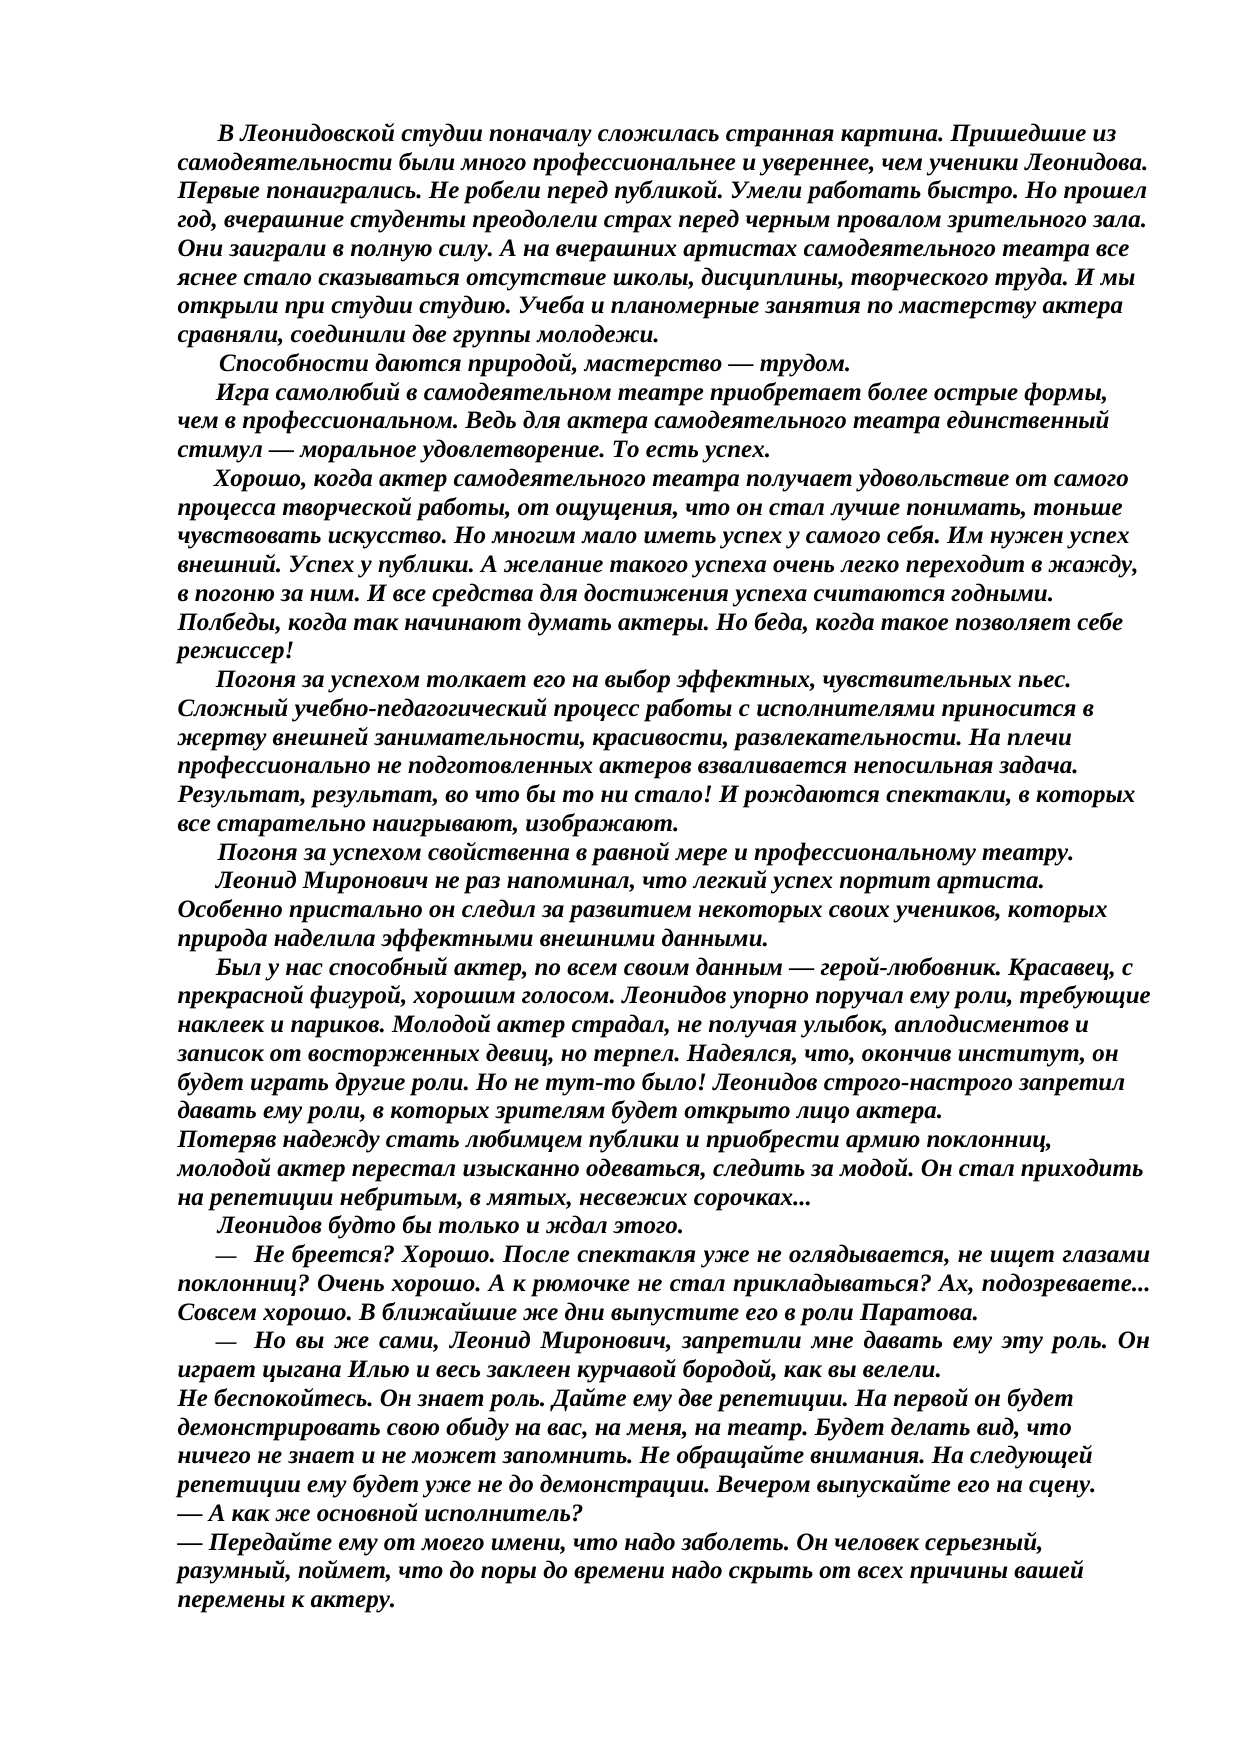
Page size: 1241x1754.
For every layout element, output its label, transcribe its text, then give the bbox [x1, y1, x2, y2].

text — Передайте ему от моего имени, что надо заболеть. Он человек серьезный, разумный, поймет, что до поры до времени надо скрыть от всех причины вашей перемены к актеру. [177, 1527, 1152, 1613]
text Полбеды, когда так начинают думать актеры. Но беда, когда такое позволяет себе режиссер! [177, 607, 1152, 664]
text Погоня за успехом свойственна в равной мере и профессиональному театру. [177, 837, 1152, 866]
text Способности даются природой, мастерство — трудом. [219, 348, 1152, 377]
text Хорошо, когда актер самодеятельного театра получает удовольствие от самого процесса творческой работы, от ощущения, что он стал лучше понимать, тоньше чувствовать искусство. Но многим мало иметь успех у самого себя. Им нужен успех внешний. Успех у публики. А желание такого успеха очень легко переходит в жажду, в погоню за ним. И все средства для достижения успеха считаются годными. [177, 463, 1152, 607]
text В Леонидовской студии поначалу сложилась странная картина. Пришедшие из самодеятельности были много профессиональнее и увереннее, чем ученики Леонидова. Первые понаигрались. Не робели перед публикой. Умели работать быстро. Но прошел год, вчерашние студенты преодолели страх перед черным провалом зрительного зала. Они заиграли в полную силу. А на вчерашних артистах самодеятельного театра все яснее стало сказываться отсутствие школы, дисциплины, творческого труда. И мы открыли при студии студию. Учеба и планомерные занятия по мастерству актера сравняли, соединили две группы молодежи. [177, 118, 1152, 348]
list Не бреется? Хорошо. После спектакля уже не оглядывается, не ищет глазами поклонниц? Очень хорошо. А к рюмочке не стал прикладываться? Ах, подозреваете... Совсем хорошо. В ближайшие же дни выпустите его в роли Паратова. [177, 1239, 1152, 1326]
text Леонид Миронович не раз напоминал, что легкий успех портит артиста. Особенно пристально он следил за развитием некоторых своих учеников, которых природа наделила эффектными внешними данными. [177, 866, 1152, 952]
text Погоня за успехом толкает его на выбор эффектных, чувствительных пьес. Сложный учебно-педагогический процесс работы с исполнителями приносится в жертву внешней занимательности, красивости, развлекательности. На плечи профессионально не подготовленных актеров взваливается непосильная задача. Результат, результат, во что бы то ни стало! И рождаются спектакли, в которых все старательно наигрывают, изображают. [177, 664, 1152, 837]
text Не беспокойтесь. Он знает роль. Дайте ему две репетиции. На первой он будет демонстрировать свою обиду на вас, на меня, на театр. Будет делать вид, что ничего не знает и не может запомнить. Не обращайте внимания. На следующей репетиции ему будет уже не до демонстрации. Вечером выпускайте его на сцену. [177, 1383, 1152, 1498]
text Леонидов будто бы только и ждал этого. [217, 1211, 1152, 1239]
text Потеряв надежду стать любимцем публики и приобрести армию поклонниц, молодой актер перестал изысканно одеваться, следить за модой. Он стал приходить на репетиции небритым, в мятых, несвежих сорочках... [177, 1124, 1152, 1211]
text — А как же основной исполнитель? [177, 1498, 1152, 1527]
text Был у нас способный актер, по всем своим данным — герой-любовник. Красавец, с прекрасной фигурой, хорошим голосом. Леонидов упорно поручал ему роли, требующие наклеек и париков. Молодой актер страдал, не получая улыбок, аплодисментов и записок от восторженных девиц, но терпел. Надеялся, что, окончив институт, он будет играть другие роли. Но не тут-то было! Леонидов строго-настрого запретил давать ему роли, в которых зрителям будет открыто лицо актера. [177, 952, 1152, 1124]
list Но вы же сами, Леонид Миронович, запретили мне давать ему эту роль. Он играет цыгана Илью и весь заклеен курчавой бородой, как вы велели. [177, 1326, 1152, 1383]
text Игра самолюбий в самодеятельном театре приобретает более острые формы, чем в профессиональном. Ведь для актера самодеятельного театра единственный стимул — моральное удовлетворение. То есть успех. [177, 377, 1152, 463]
